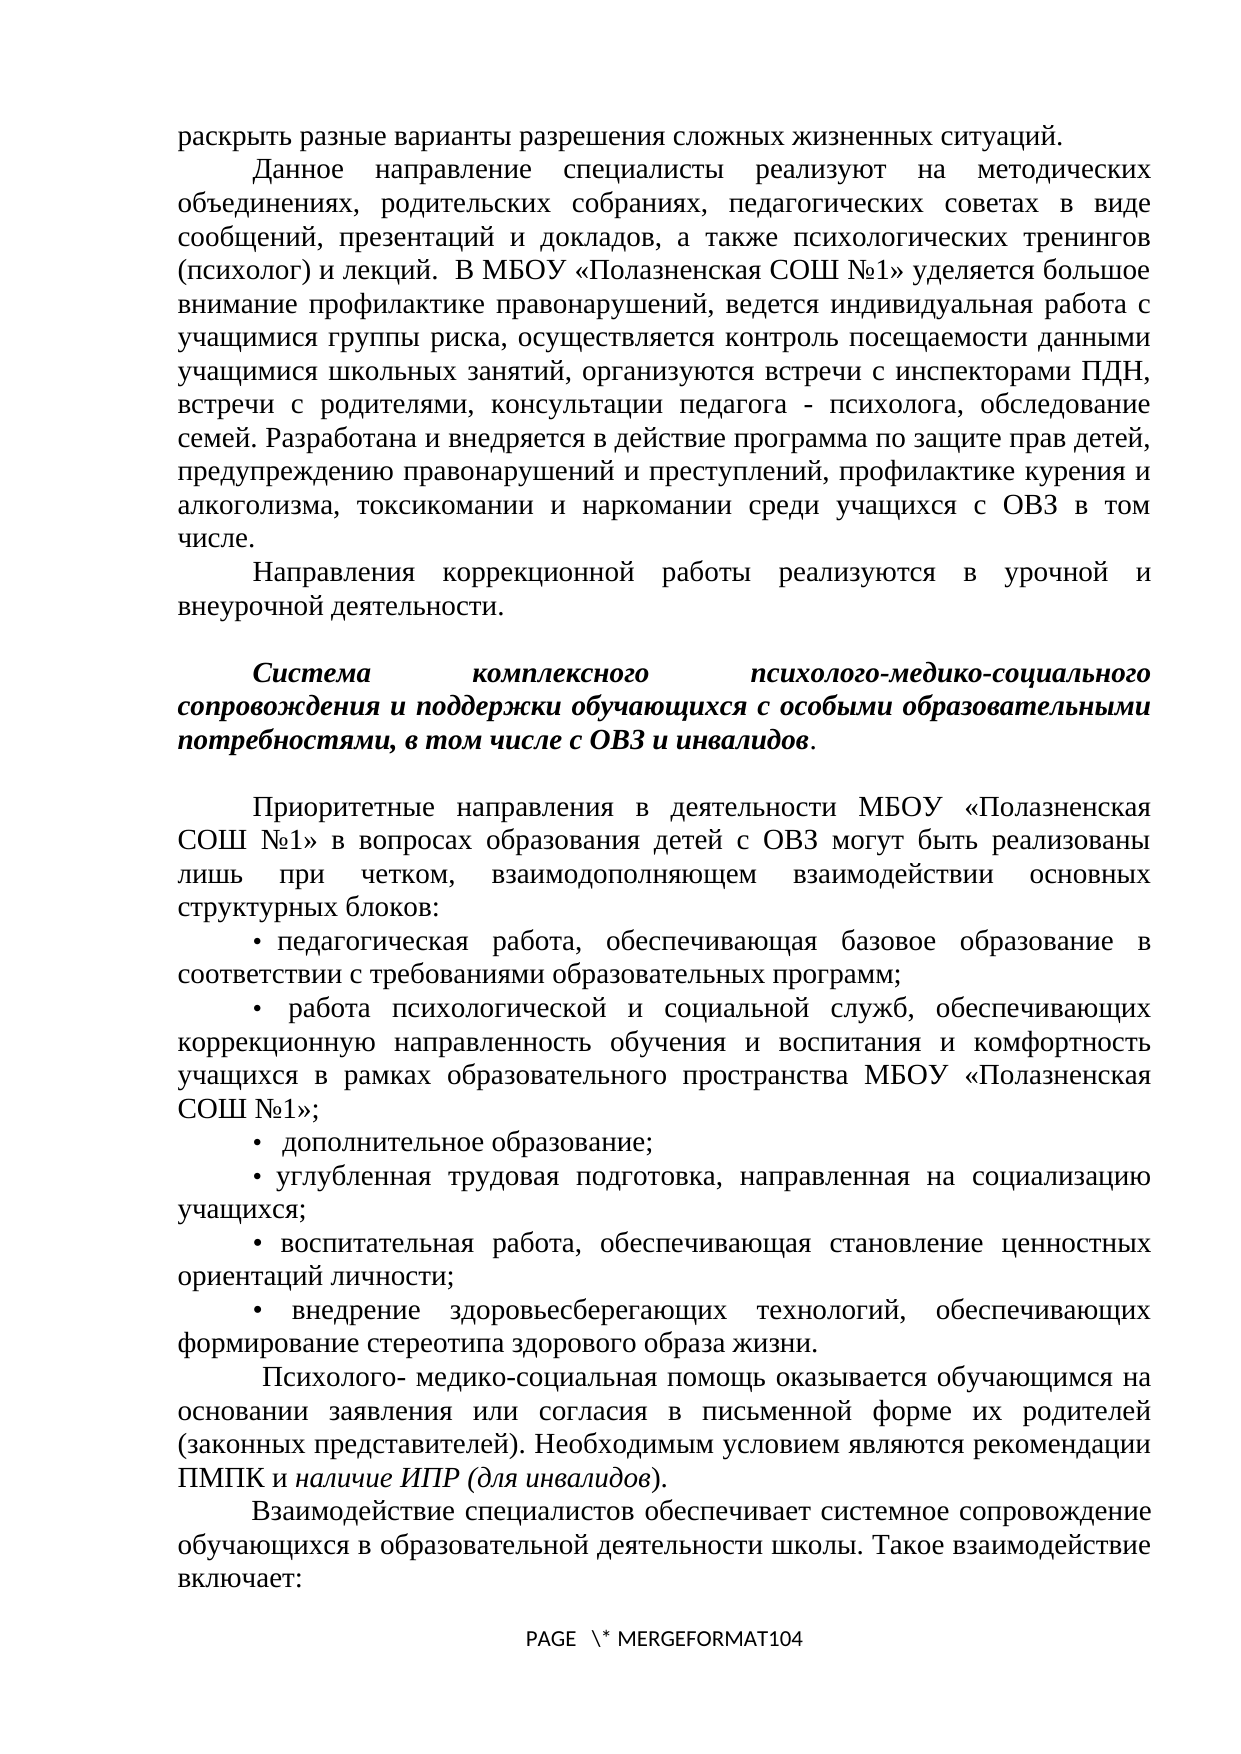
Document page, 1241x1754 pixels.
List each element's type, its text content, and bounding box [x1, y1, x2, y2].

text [177, 118, 1152, 152]
text • воспитательная работа, обеспечивающая становление ценностных ориентаций личности; [177, 1225, 1152, 1292]
text Приоритетные направления в деятельности МБОУ «Полазненская СОШ №1» в вопросах образования детей с ОВЗ могут быть реализованы лишь при четком, взаимодополняющем взаимодействии основных структурных блоков: [177, 789, 1152, 923]
text • внедрение здоровьесберегающих технологий, обеспечивающих формирование стереотипа здорового образа жизни. [177, 1292, 1152, 1359]
list работа психологической и социальной служб, обеспечивающих коррекционную направленность обучения и воспитания и комфортность учащихся в рамках образовательного пространства МБОУ «Полазненская СОШ №1»; [177, 990, 1152, 1124]
text Данное направление специалисты реализуют на методических объединениях, родительских собраниях, педагогических советах в виде сообщений, презентаций и докладов, а также психологических тренингов (психолог) и лекций. В МБОУ «Полазненская СОШ №1» уделяется большое внимание профилактике правонарушений, ведется индивидуальная работа с учащимися группы риска, осуществляется контроль посещаемости данными учащимися школьных занятий, организуются встречи с инспекторами ПДН, встречи с родителями, консультации педагога - психолога, обследование семей. Разработана и внедряется в действие программа по защите прав детей, предупреждению правонарушений и преступлений, профилактике курения и алкоголизма, токсикомании и наркомании среди учащихся с ОВЗ в том числе. [177, 152, 1152, 554]
text Взаимодействие специалистов обеспечивает системное сопровождение обучающихся в образовательной деятельности школы. Такое взаимодействие включает: [177, 1493, 1152, 1594]
list углубленная трудовая подготовка, направленная на социализацию учащихся; [177, 1158, 1152, 1225]
text Психолого- медико-социальная помощь оказывается обучающимся на основании заявления или согласия в письменной форме их родителей (законных представителей). Необходимым условием являются рекомендации ПМПК и наличие ИПР (для инвалидов). [177, 1359, 1152, 1493]
text Направления коррекционной работы реализуются в урочной и внеурочной деятельности. [177, 554, 1152, 621]
list дополнительное образование; [177, 1124, 1152, 1158]
text Система комплексного психолого-медико-социального сопровождения и поддержки обучающихся с особыми образовательными потребностями, в том числе с ОВЗ и инвалидов. [177, 655, 1152, 755]
list педагогическая работа, обеспечивающая базовое образование в соответствии с требованиями образовательных программ; [177, 923, 1152, 990]
